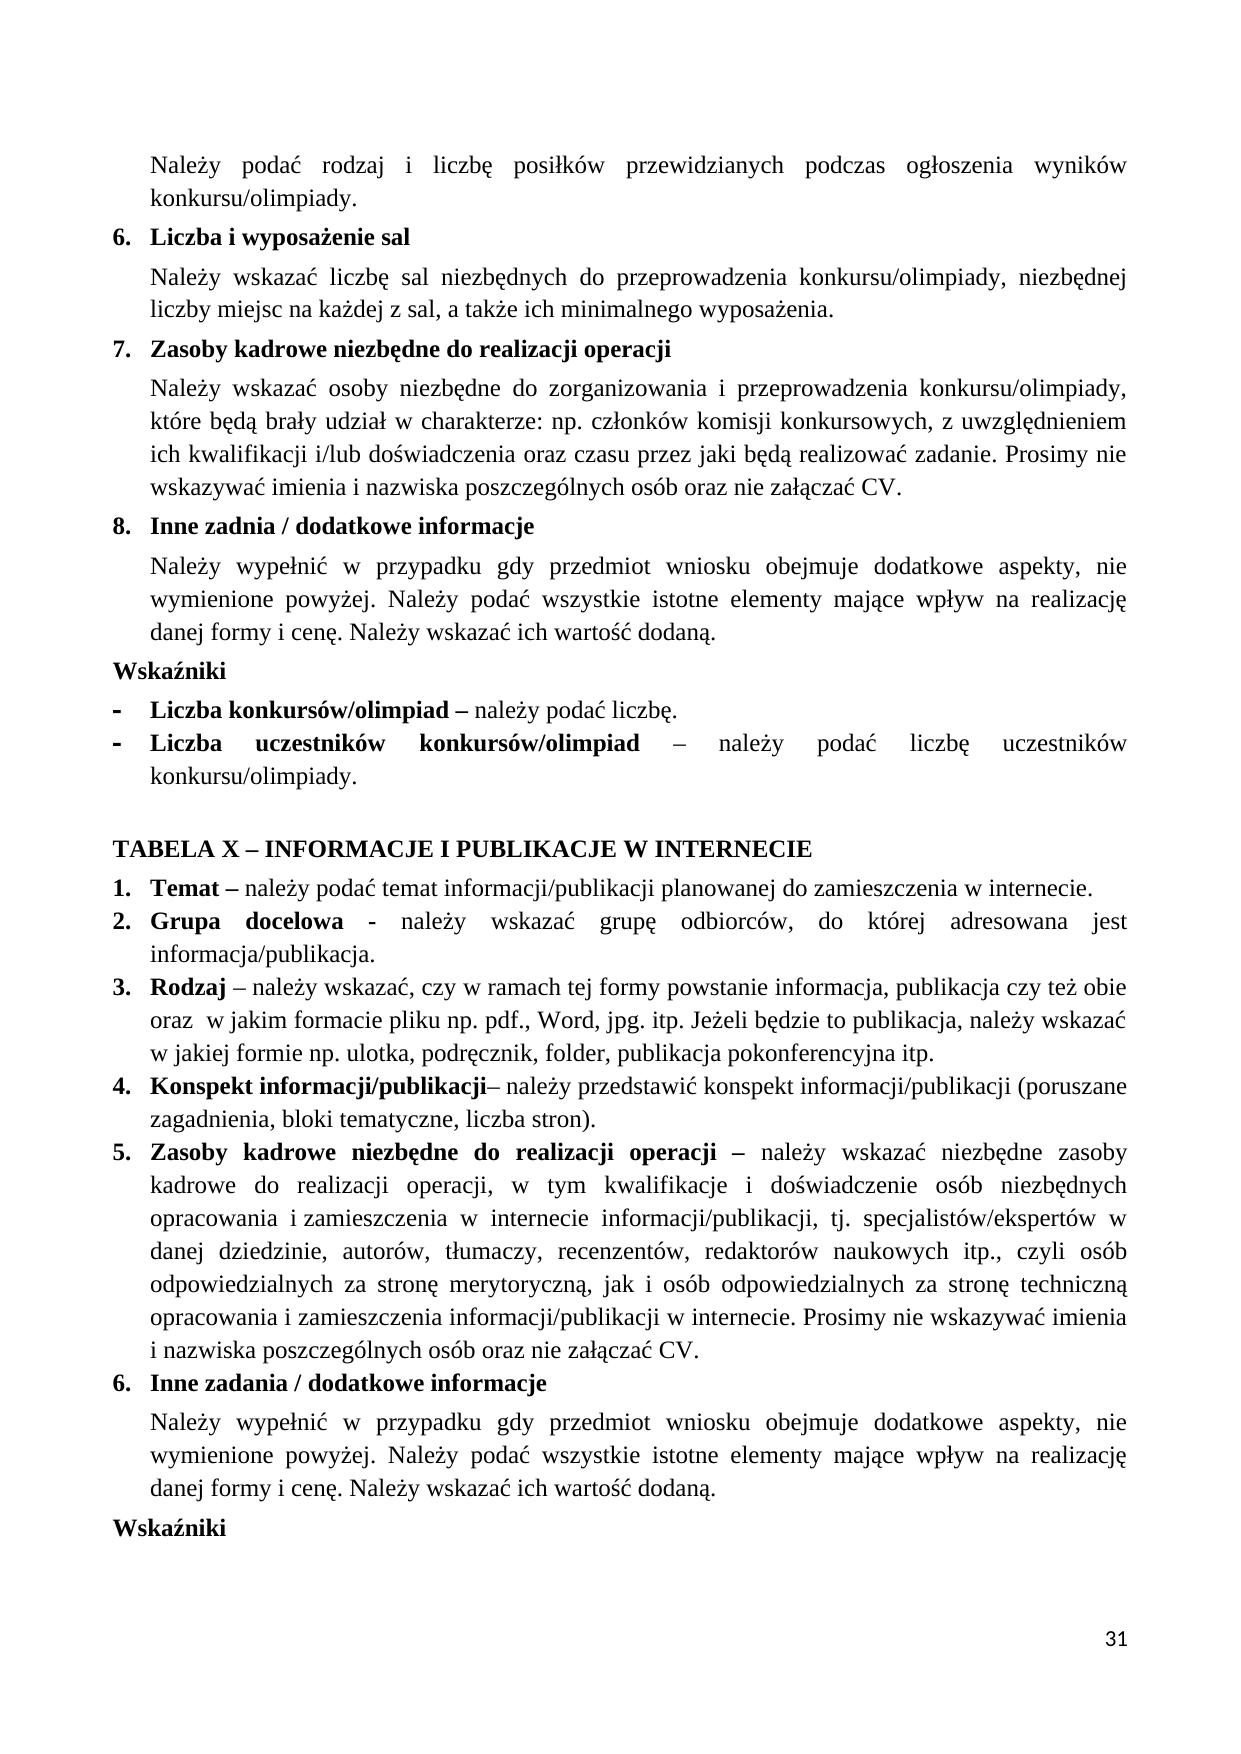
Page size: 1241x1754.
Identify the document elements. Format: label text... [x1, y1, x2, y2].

text Należy podać rodzaj i liczbę posiłków przewidzianych podczas ogłoszenia wyników konkursu/olimpiady. [150, 150, 1128, 212]
text Należy wskazać osoby niezbędne do zorganizowania i przeprowadzenia konkursu/olimpiady, które będą brały udział w charakterze: np. członków komisji konkursowych, z uwzględnieniem ich kwalifikacji i/lub doświadczenia oraz czasu przez jaki będą realizować zadanie. Prosimy nie wskazywać imienia i nazwiska poszczególnych osób oraz nie załączać CV. [150, 373, 1128, 501]
list Liczba uczestników konkursów/olimpiad – należy podać liczbę uczestników konkursu/olimpiady. [112, 728, 1128, 790]
text Wskaźniki [112, 656, 1128, 685]
list Liczba konkursów/olimpiad – należy podać liczbę. [112, 695, 1128, 724]
list Liczba i wyposażenie sal [112, 222, 1128, 251]
list Zasoby kadrowe niezbędne do realizacji operacji [112, 334, 1128, 363]
list Zasoby kadrowe niezbędne do realizacji operacji – należy wskazać niezbędne zasoby kadrowe do realizacji operacji, w tym kwalifikacje i doświadczenie osób niezbędnych opracowania i zamieszczenia w internecie informacji/publikacji, tj. specjalistów/ekspertów w danej dziedzinie, autorów, tłumaczy, recenzentów, redaktorów naukowych itp., czyli osób odpowiedzialnych za stronę merytoryczną, jak i osób odpowiedzialnych za stronę techniczną opracowania i zamieszczenia informacji/publikacji w internecie. Prosimy nie wskazywać imienia i nazwiska poszczególnych osób oraz nie załączać CV. [112, 1137, 1128, 1364]
list Inne zadania / dodatkowe informacje [112, 1368, 1128, 1397]
text TABELA X – INFORMACJE I PUBLIKACJE W INTERNECIE [112, 834, 1128, 862]
text Należy wskazać liczbę sal niezbędnych do przeprowadzenia konkursu/olimpiady, niezbędnej liczby miejsc na każdej z sal, a także ich minimalnego wyposażenia. [150, 262, 1128, 323]
list Temat – należy podać temat informacji/publikacji planowanej do zamieszczenia w internecie. [112, 873, 1128, 902]
text Należy wypełnić w przypadku gdy przedmiot wniosku obejmuje dodatkowe aspekty, nie wymienione powyżej. Należy podać wszystkie istotne elementy mające wpływ na realizację danej formy i cenę. Należy wskazać ich wartość dodaną. [150, 1407, 1128, 1502]
list Grupa docelowa - należy wskazać grupę odbiorców, do której adresowana jest informacja/publikacja. [112, 906, 1128, 968]
text Należy wypełnić w przypadku gdy przedmiot wniosku obejmuje dodatkowe aspekty, nie wymienione powyżej. Należy podać wszystkie istotne elementy mające wpływ na realizację danej formy i cenę. Należy wskazać ich wartość dodaną. [150, 551, 1128, 646]
list Konspekt informacji/publikacji– należy przedstawić konspekt informacji/publikacji (poruszane zagadnienia, bloki tematyczne, liczba stron). [112, 1071, 1128, 1133]
list Inne zadnia / dodatkowe informacje [112, 511, 1128, 540]
list Rodzaj – należy wskazać, czy w ramach tej formy powstanie informacja, publikacja czy też obie oraz w jakim formacie pliku np. pdf., Word, jpg. itp. Jeżeli będzie to publikacja, należy wskazać w jakiej formie np. ulotka, podręcznik, folder, publikacja pokonferencyjna itp. [112, 972, 1128, 1067]
text Wskaźniki [112, 1513, 1128, 1542]
